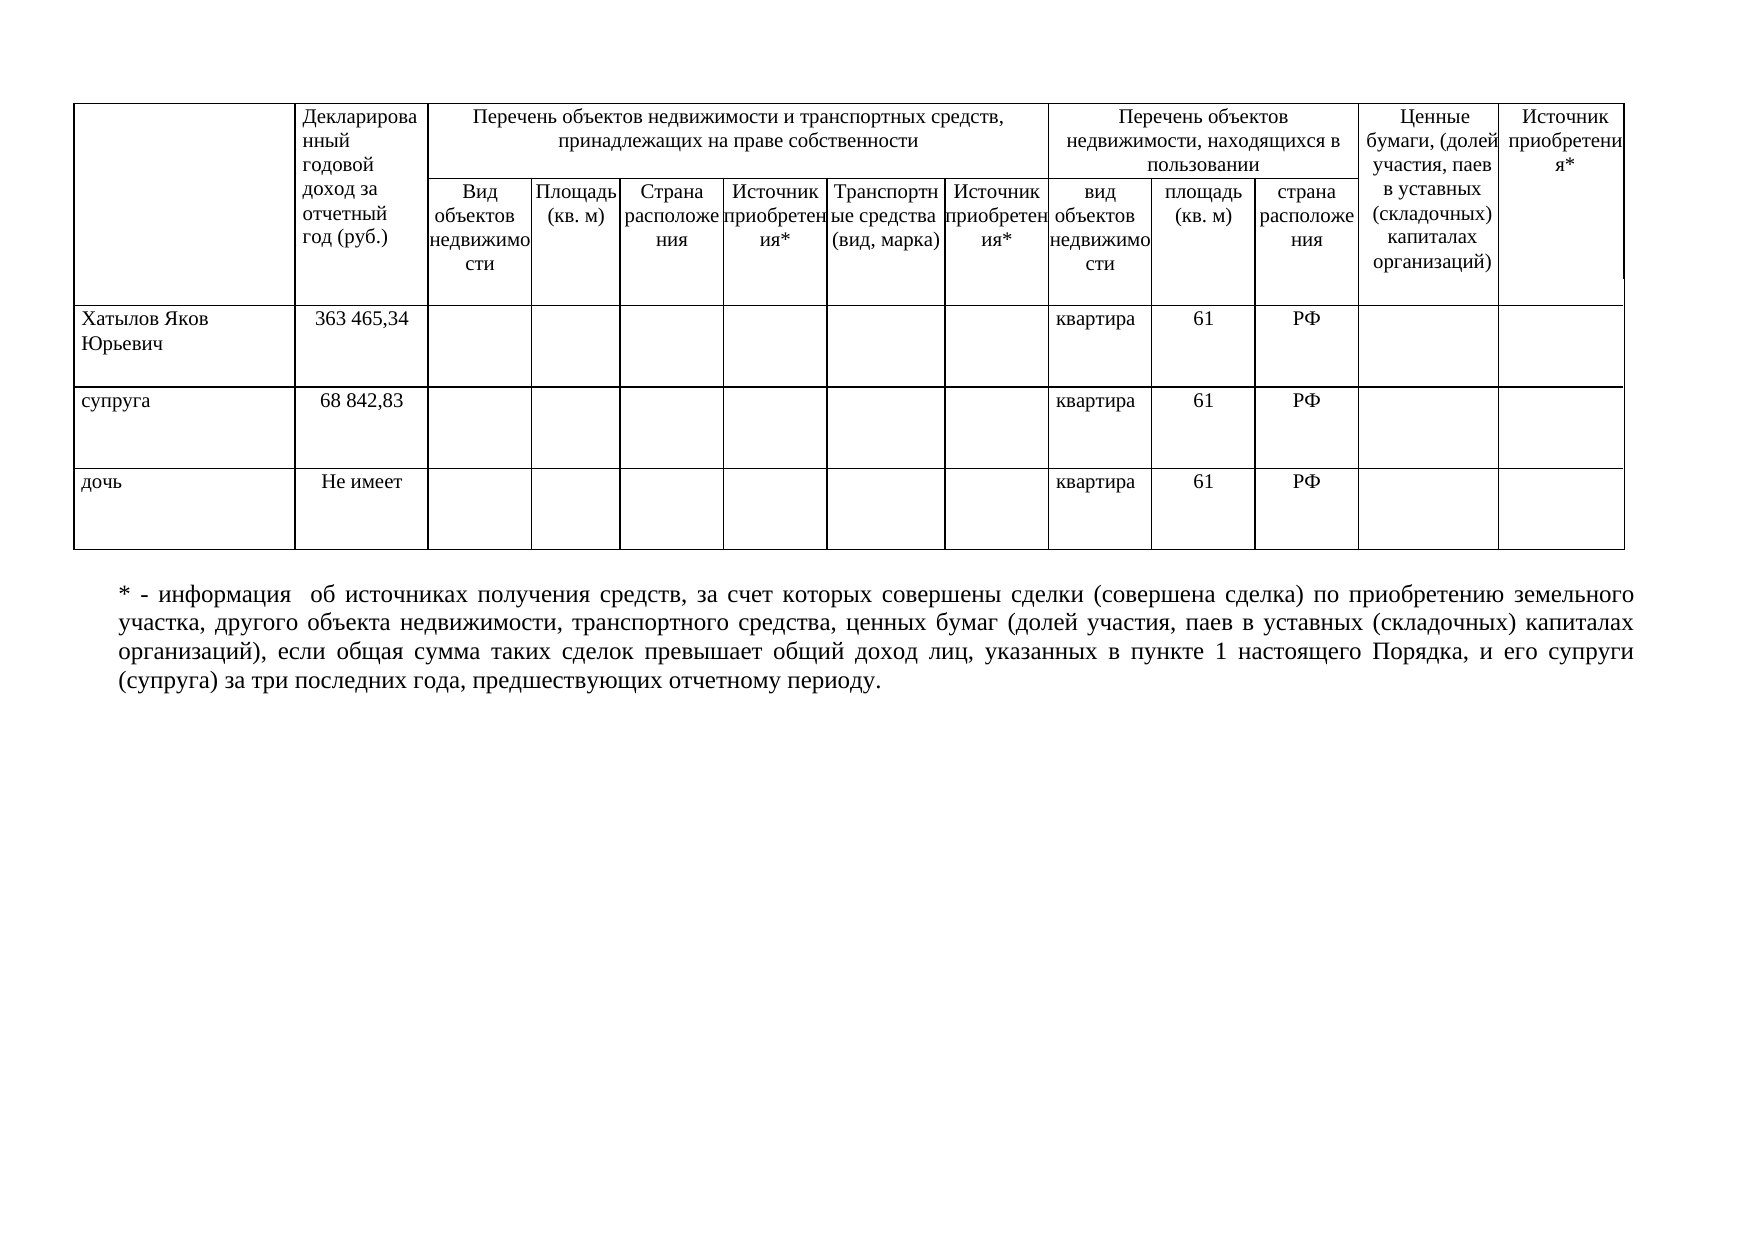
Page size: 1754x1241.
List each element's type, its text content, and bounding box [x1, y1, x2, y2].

table_cell квартира [1049, 306, 1151, 386]
table_cell [946, 469, 1048, 549]
table_cell [1359, 469, 1498, 549]
table_cell РФ [1256, 469, 1358, 549]
table_cell Не имеет [296, 469, 427, 549]
text * - информация об источниках получения средств, за счет которых совершены сделки (совершена сделка) по приобретению земельного участка, другого объекта недвижимости, транспортного средства, ценных бумаг (долей участия, паев в уставных (складочных) капиталах организаций), если общая сумма таких сделок превышает общий доход лиц, указанных в пункте 1 настоящего Порядка, и его супруги (супруга) за три последних года, предшествующих отчетному периоду. [118, 579, 1636, 694]
table_cell РФ [1256, 306, 1358, 386]
table_cell [532, 388, 619, 467]
table_cell [1499, 386, 1624, 467]
table_header Источник приобретения* [1499, 104, 1623, 279]
table_cell [1499, 279, 1624, 305]
table_cell [724, 469, 826, 549]
table_header Декларированный годовой доход за отчетный год (руб.) [296, 104, 427, 305]
table_cell Площадь (кв. м) [532, 179, 619, 305]
table_header Ценные бумаги, (долей участия, паев в уставных (складочных) капиталах организаций) [1359, 104, 1498, 279]
table_cell [429, 388, 531, 467]
table_cell [1359, 306, 1498, 386]
table_cell [946, 388, 1048, 467]
table_cell супруга [75, 388, 294, 467]
table_cell [724, 306, 826, 386]
table_cell страна расположения [1256, 179, 1358, 305]
table_cell квартира [1049, 469, 1151, 549]
table_cell РФ [1256, 388, 1358, 467]
table_cell [429, 469, 531, 549]
table_cell Хатылов Яков Юрьевич [75, 306, 294, 386]
table_cell [1359, 388, 1498, 467]
table_cell [828, 469, 944, 549]
table_cell 61 [1152, 306, 1254, 386]
table_cell 61 [1152, 388, 1254, 467]
table_header Перечень объектов недвижимости, находящихся в пользовании [1049, 104, 1358, 178]
table_cell [828, 388, 944, 467]
table_cell [828, 306, 944, 386]
table_cell [724, 388, 826, 467]
table_cell Страна расположения [621, 179, 723, 305]
table_cell [1359, 279, 1498, 305]
table_header [75, 104, 294, 305]
table_cell [621, 469, 723, 549]
table_cell [532, 306, 619, 386]
table_header Перечень объектов недвижимости и транспортных средств, принадлежащих на праве собственности [429, 104, 1048, 178]
table_cell Источник приобретения* [946, 179, 1048, 305]
table_cell [621, 306, 723, 386]
table_cell [1499, 468, 1624, 549]
table_cell [532, 469, 619, 549]
table_cell дочь [75, 469, 294, 549]
table_cell Транспортные средства (вид, марка) [828, 179, 944, 305]
table_cell [1499, 305, 1624, 386]
table_cell [946, 306, 1048, 386]
table_cell площадь (кв. м) [1152, 179, 1254, 305]
table_cell [429, 306, 531, 386]
table_cell 363 465,34 [296, 306, 427, 386]
table_cell 68 842,83 [296, 388, 427, 467]
table_cell Источник приобретения* [724, 179, 826, 305]
table_cell Вид объектов недвижимости [429, 179, 531, 305]
table_cell вид объектов недвижимости [1049, 179, 1151, 305]
table_cell [621, 388, 723, 467]
table_cell 61 [1152, 469, 1254, 549]
table_cell квартира [1049, 388, 1151, 467]
